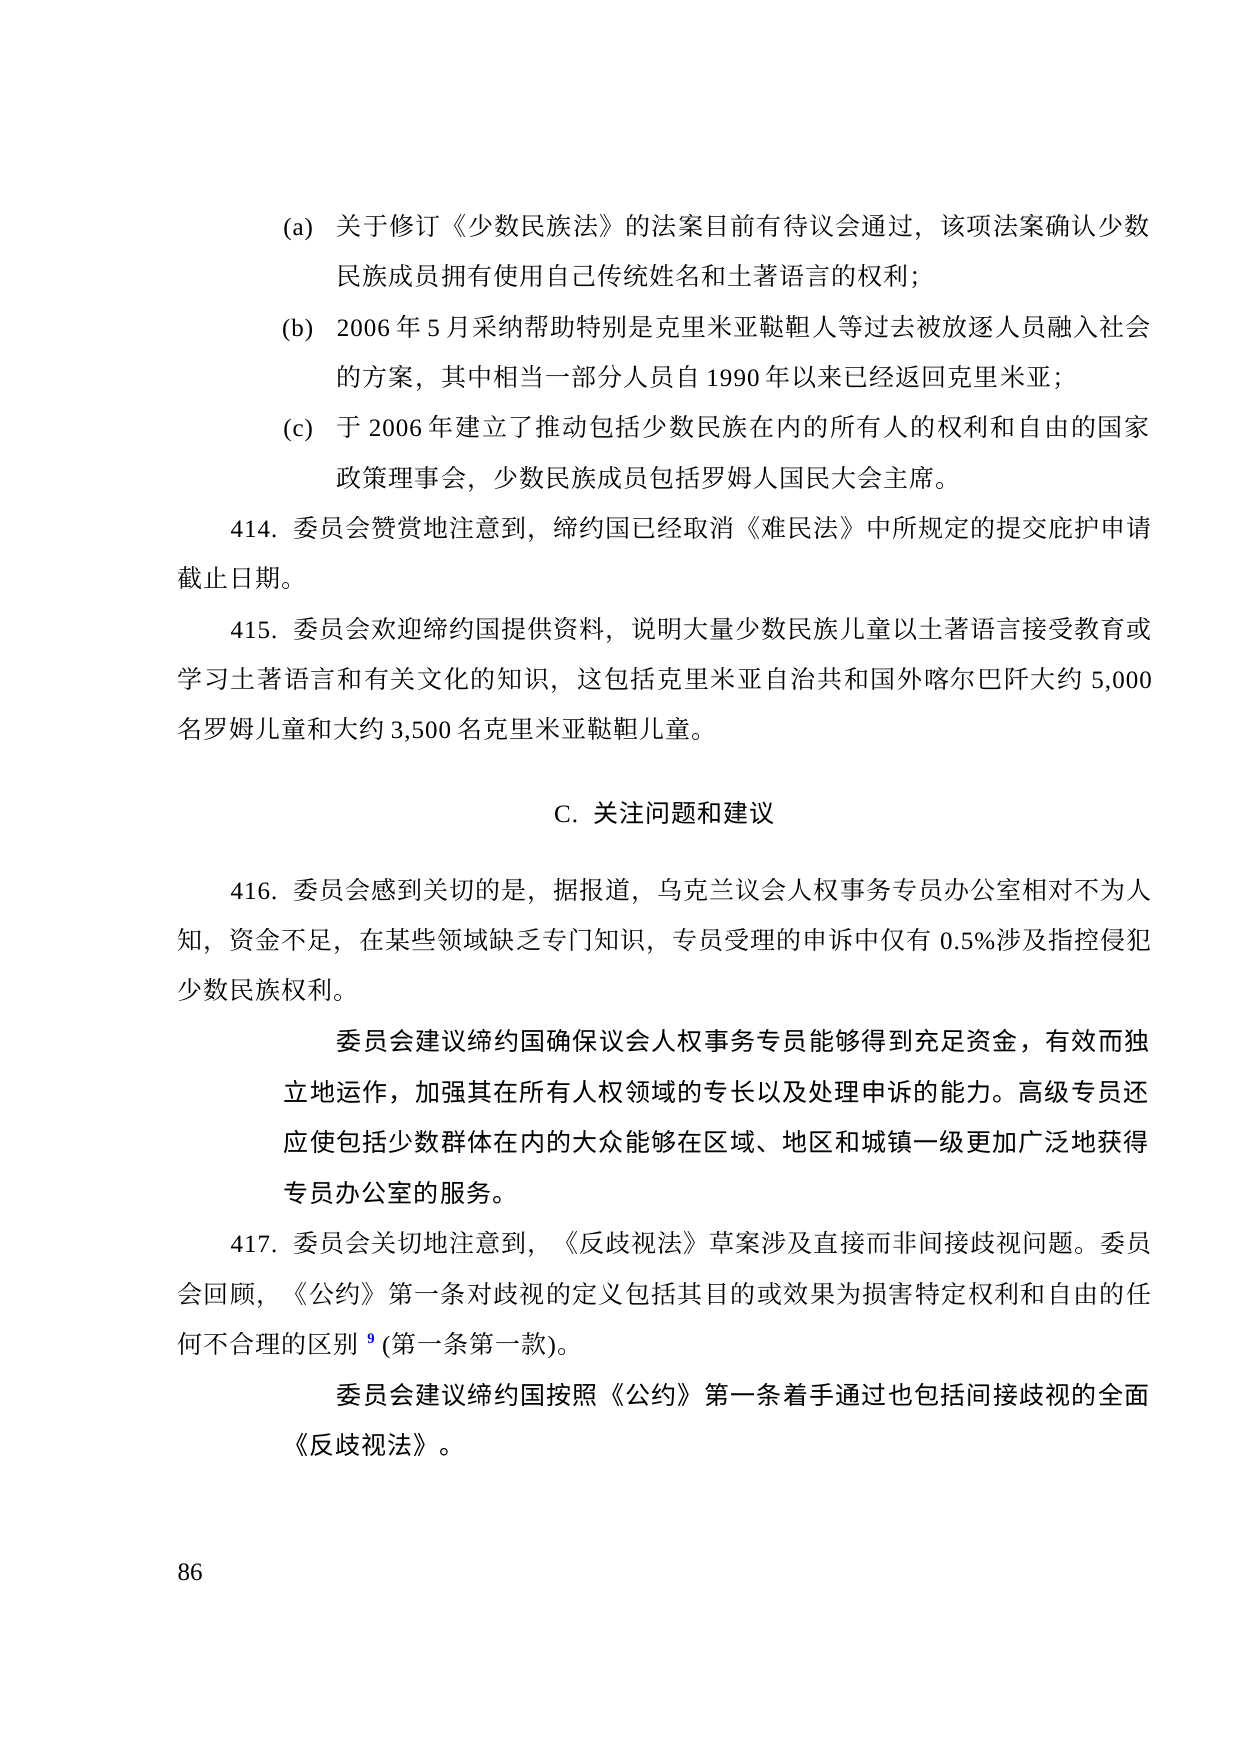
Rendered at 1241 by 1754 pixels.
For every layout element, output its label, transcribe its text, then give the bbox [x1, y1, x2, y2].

list 关于修订《少数民族法》的法案目前有待议会通过，该项法案确认少数民族成员拥有使用自己传统姓名和土著语言的权利； [313, 207, 1152, 293]
subtitle C. 关注问题和建议 [177, 793, 1152, 830]
text 委员会建议缔约国按照《公约》第一条着手通过也包括间接歧视的全面《反歧视法》。 [283, 1375, 1152, 1462]
text 416. 委员会感到关切的是，据报道，乌克兰议会人权事务专员办公室相对不为人知，资金不足，在某些领域缺乏专门知识，专员受理的申诉中仅有0.5%涉及指控侵犯少数民族权利。 [177, 870, 1152, 1007]
text 417. 委员会关切地注意到，《反歧视法》草案涉及直接而非间接歧视问题。委员会回顾，《公约》第一条对歧视的定义包括其目的或效果为损害特定权利和自由的任何不合理的区别 9 (第一条第一款)。 [177, 1224, 1152, 1361]
text 415. 委员会欢迎缔约国提供资料，说明大量少数民族儿童以土著语言接受教育或学习土著语言和有关文化的知识，这包括克里米亚自治共和国外喀尔巴阡大约5,000名罗姆儿童和大约3,500名克里米亚鞑靼儿童。 [177, 609, 1152, 746]
list 于2006年建立了推动包括少数民族在内的所有人的权利和自由的国家政策理事会，少数民族成员包括罗姆人国民大会主席。 [313, 408, 1152, 494]
text 委员会建议缔约国确保议会人权事务专员能够得到充足资金，有效而独立地运作，加强其在所有人权领域的专长以及处理申诉的能力。高级专员还应使包括少数群体在内的大众能够在区域、地区和城镇一级更加广泛地获得专员办公室的服务。 [283, 1021, 1152, 1210]
list 2006年5月采纳帮助特别是克里米亚鞑靼人等过去被放逐人员融入社会的方案，其中相当一部分人员自1990年以来已经返回克里米亚； [313, 307, 1152, 394]
text 414. 委员会赞赏地注意到，缔约国已经取消《难民法》中所规定的提交庇护申请截止日期。 [177, 509, 1152, 595]
